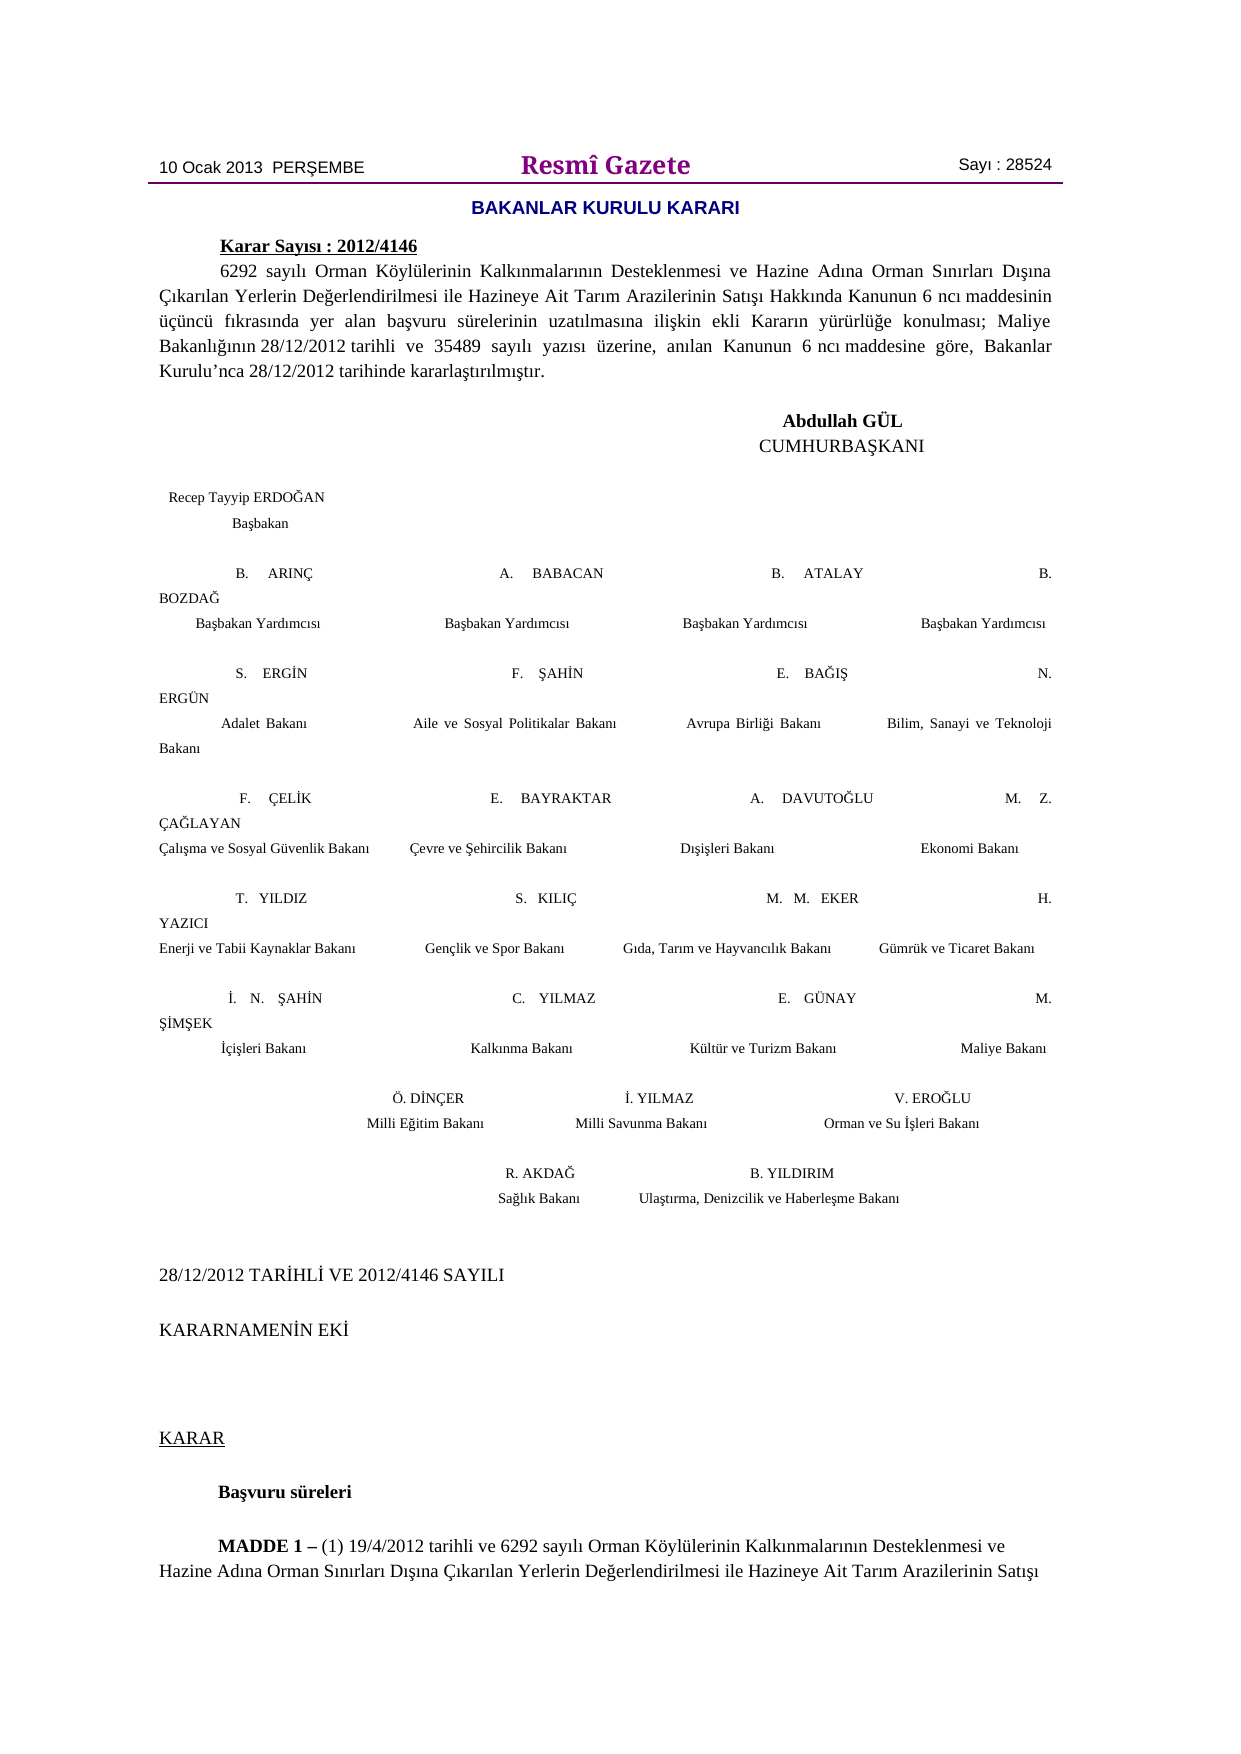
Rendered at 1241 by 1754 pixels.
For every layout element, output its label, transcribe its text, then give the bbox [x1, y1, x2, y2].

table_cell BAKANLAR KURULU KARARI [148, 184, 1063, 232]
table_header Resmî Gazete [453, 148, 758, 182]
table_header Sayı : 28524 [758, 148, 1063, 182]
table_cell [148, 232, 1063, 1582]
table_header 10 Ocak 2013 PERŞEMBE [148, 148, 453, 182]
